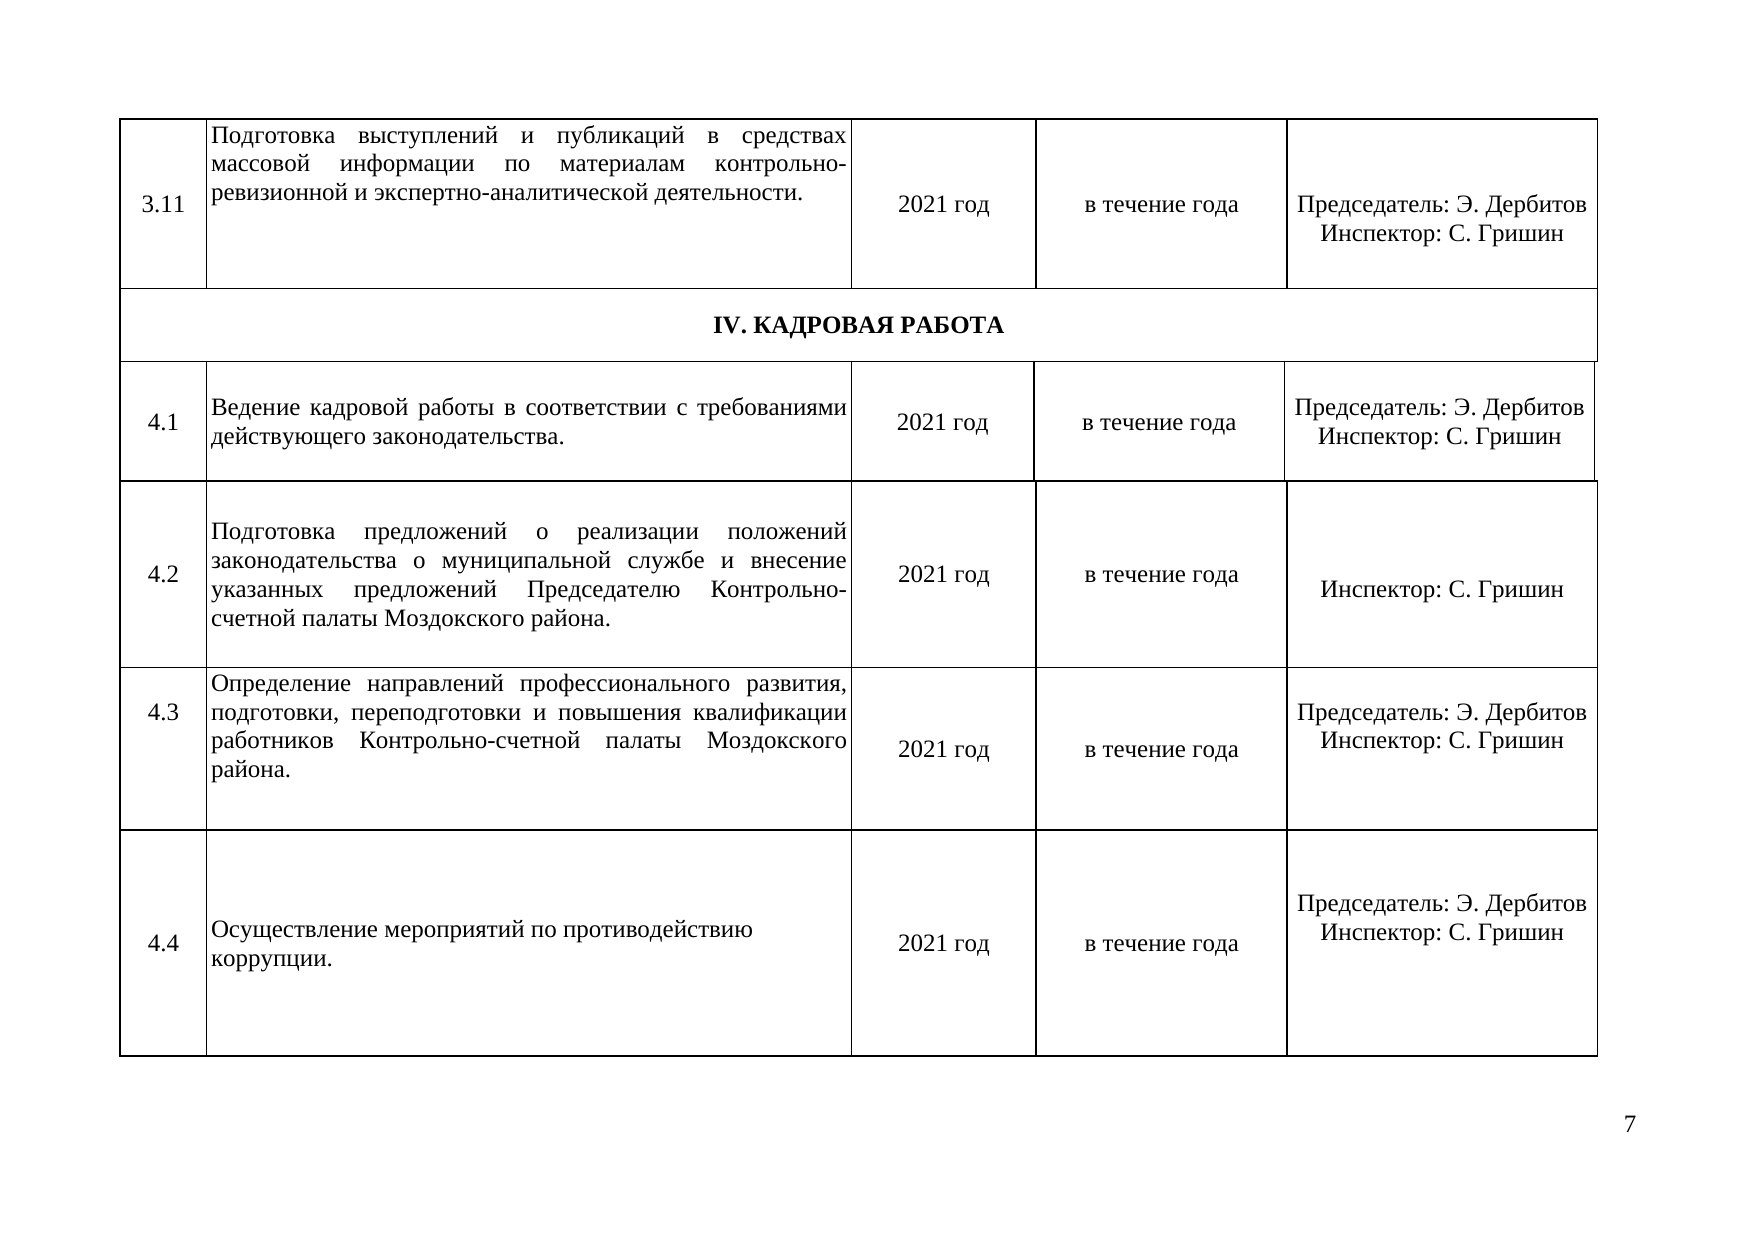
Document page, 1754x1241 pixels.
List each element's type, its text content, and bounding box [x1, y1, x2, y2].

table_cell 4.3 [121, 668, 206, 829]
table_cell Подготовка выступлений и публикаций в средствах массовой информации по материалам контрольно-ревизионной и экспертно-аналитической деятельности. [207, 120, 851, 287]
table_cell Председатель: Э. Дербитов Инспектор: С. Гришин [1288, 120, 1597, 287]
table_cell 2021 год [852, 831, 1035, 1055]
table_cell Председатель: Э. Дербитов Инспектор: С. Гришин [1285, 362, 1594, 480]
table_cell в течение года [1037, 120, 1286, 287]
table_cell IV. КАДРОВАЯ РАБОТА [121, 289, 1597, 361]
table_cell Председатель: Э. Дербитов Инспектор: С. Гришин [1288, 668, 1597, 829]
table_cell в течение года [1037, 831, 1286, 1055]
table_cell 4.4 [121, 831, 206, 1055]
table_cell 2021 год [852, 668, 1035, 829]
table_cell Ведение кадровой работы в соответствии с требованиями действующего законодательства. [207, 362, 851, 480]
table_cell 4.2 [121, 482, 206, 666]
table_cell 2021 год [852, 362, 1033, 480]
table_cell в течение года [1037, 482, 1286, 666]
table_cell Подготовка предложений о реализации положений законодательства о муниципальной службе и внесение указанных предложений Председателю Контрольно-счетной палаты Моздокского района. [207, 482, 851, 666]
table_cell 2021 год [852, 482, 1035, 666]
table_cell в течение года [1037, 668, 1286, 829]
table_cell Инспектор: С. Гришин [1288, 482, 1597, 666]
table_cell в течение года [1035, 362, 1284, 480]
table_cell 4.1 [121, 362, 206, 480]
table_cell Определение направлений профессионального развития, подготовки, переподготовки и повышения квалификации работников Контрольно-счетной палаты Моздокского района. [207, 668, 851, 829]
table_cell 2021 год [852, 120, 1035, 287]
table_cell Осуществление мероприятий по противодействию коррупции. [207, 831, 851, 1055]
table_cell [1288, 831, 1597, 1055]
table_cell 3.11 [121, 120, 206, 287]
